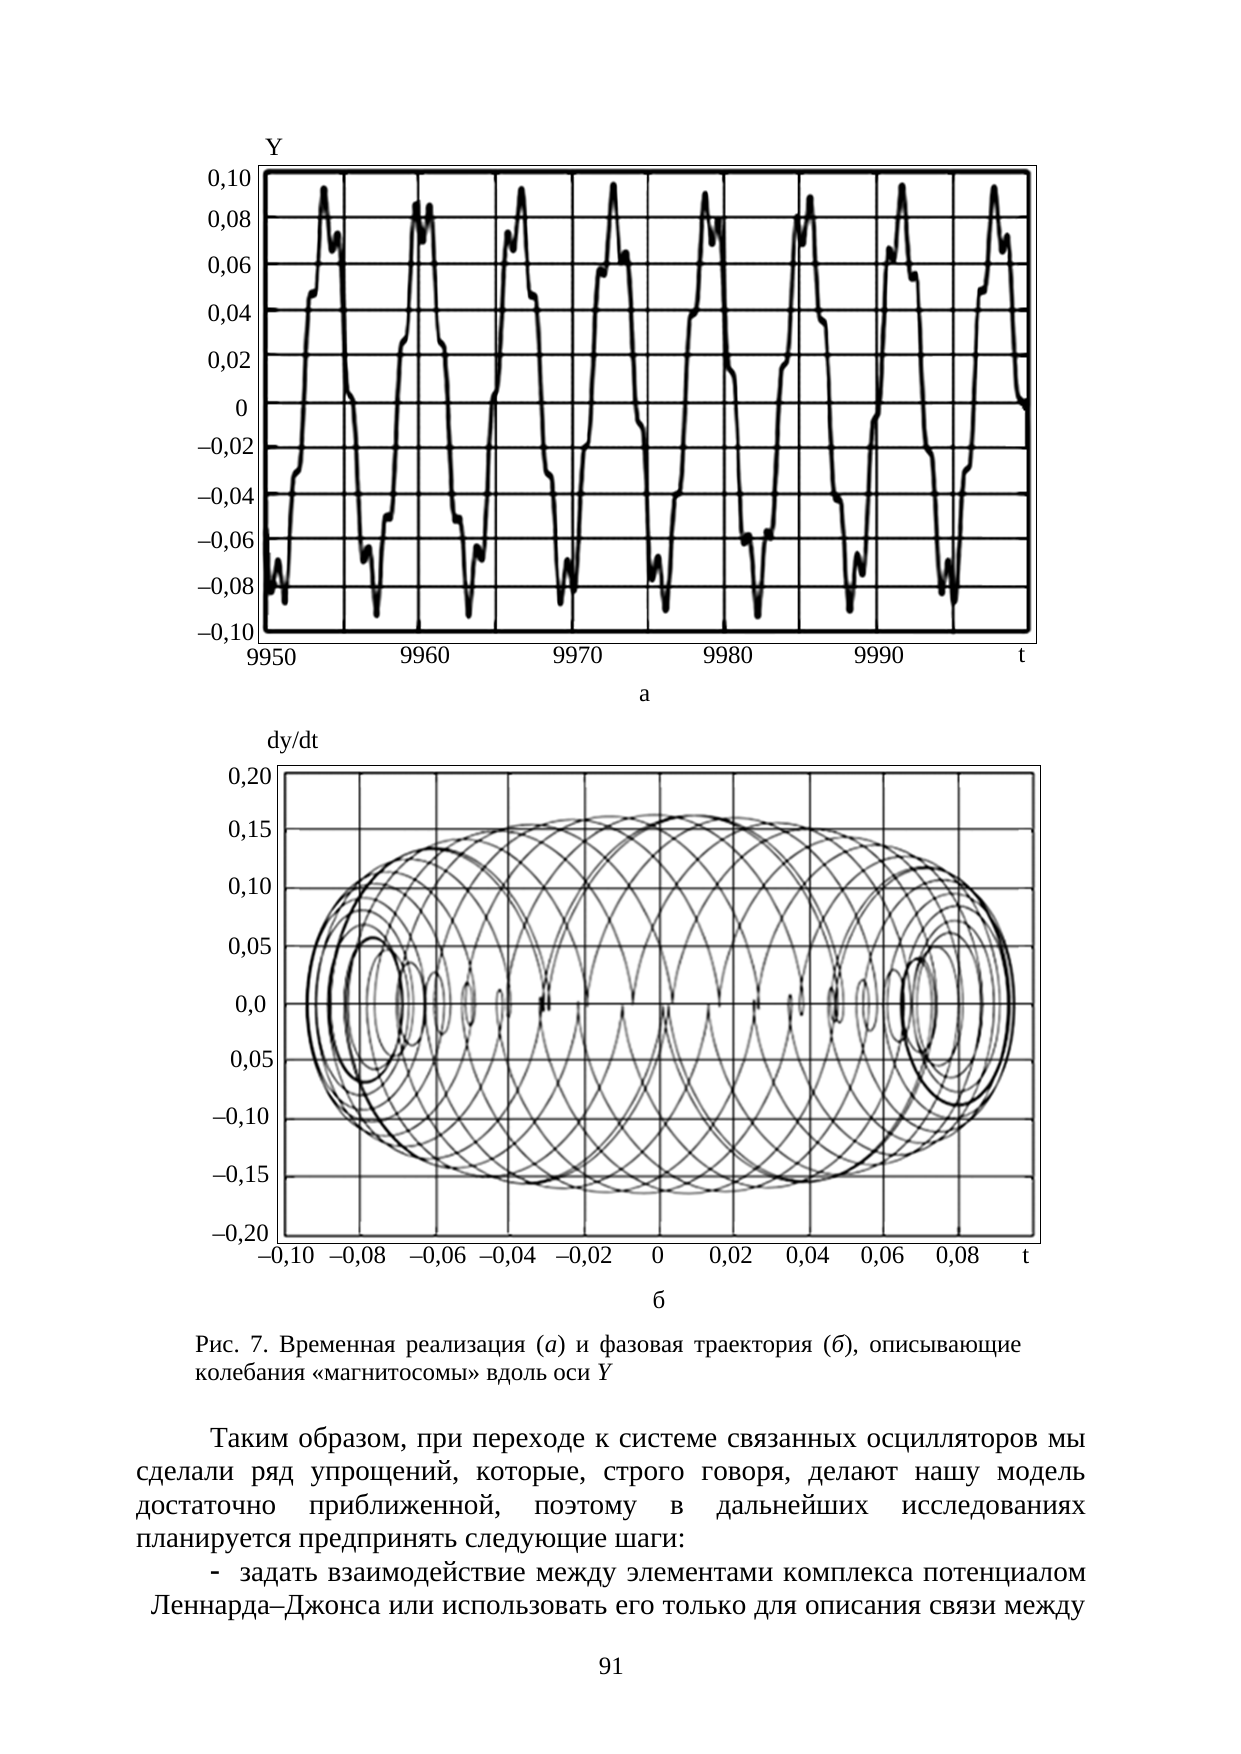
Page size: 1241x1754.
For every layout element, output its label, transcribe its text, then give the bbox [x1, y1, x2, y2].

text Таким образом, при переходе к системе связанных осцилляторов мы сделали ряд упрощений, которые, строго говоря, делают нашу модель достаточно приближенной, поэтому в дальнейших исследованиях планируется предпринять следующие шаги: [136, 1420, 1087, 1554]
text Рис. 7. Временная реализация (а) и фазовая траектория (б), описывающие колебания «магнитосомы» вдоль оси Y [195, 1329, 1022, 1386]
picture [259, 166, 1036, 643]
picture [278, 766, 1040, 1243]
